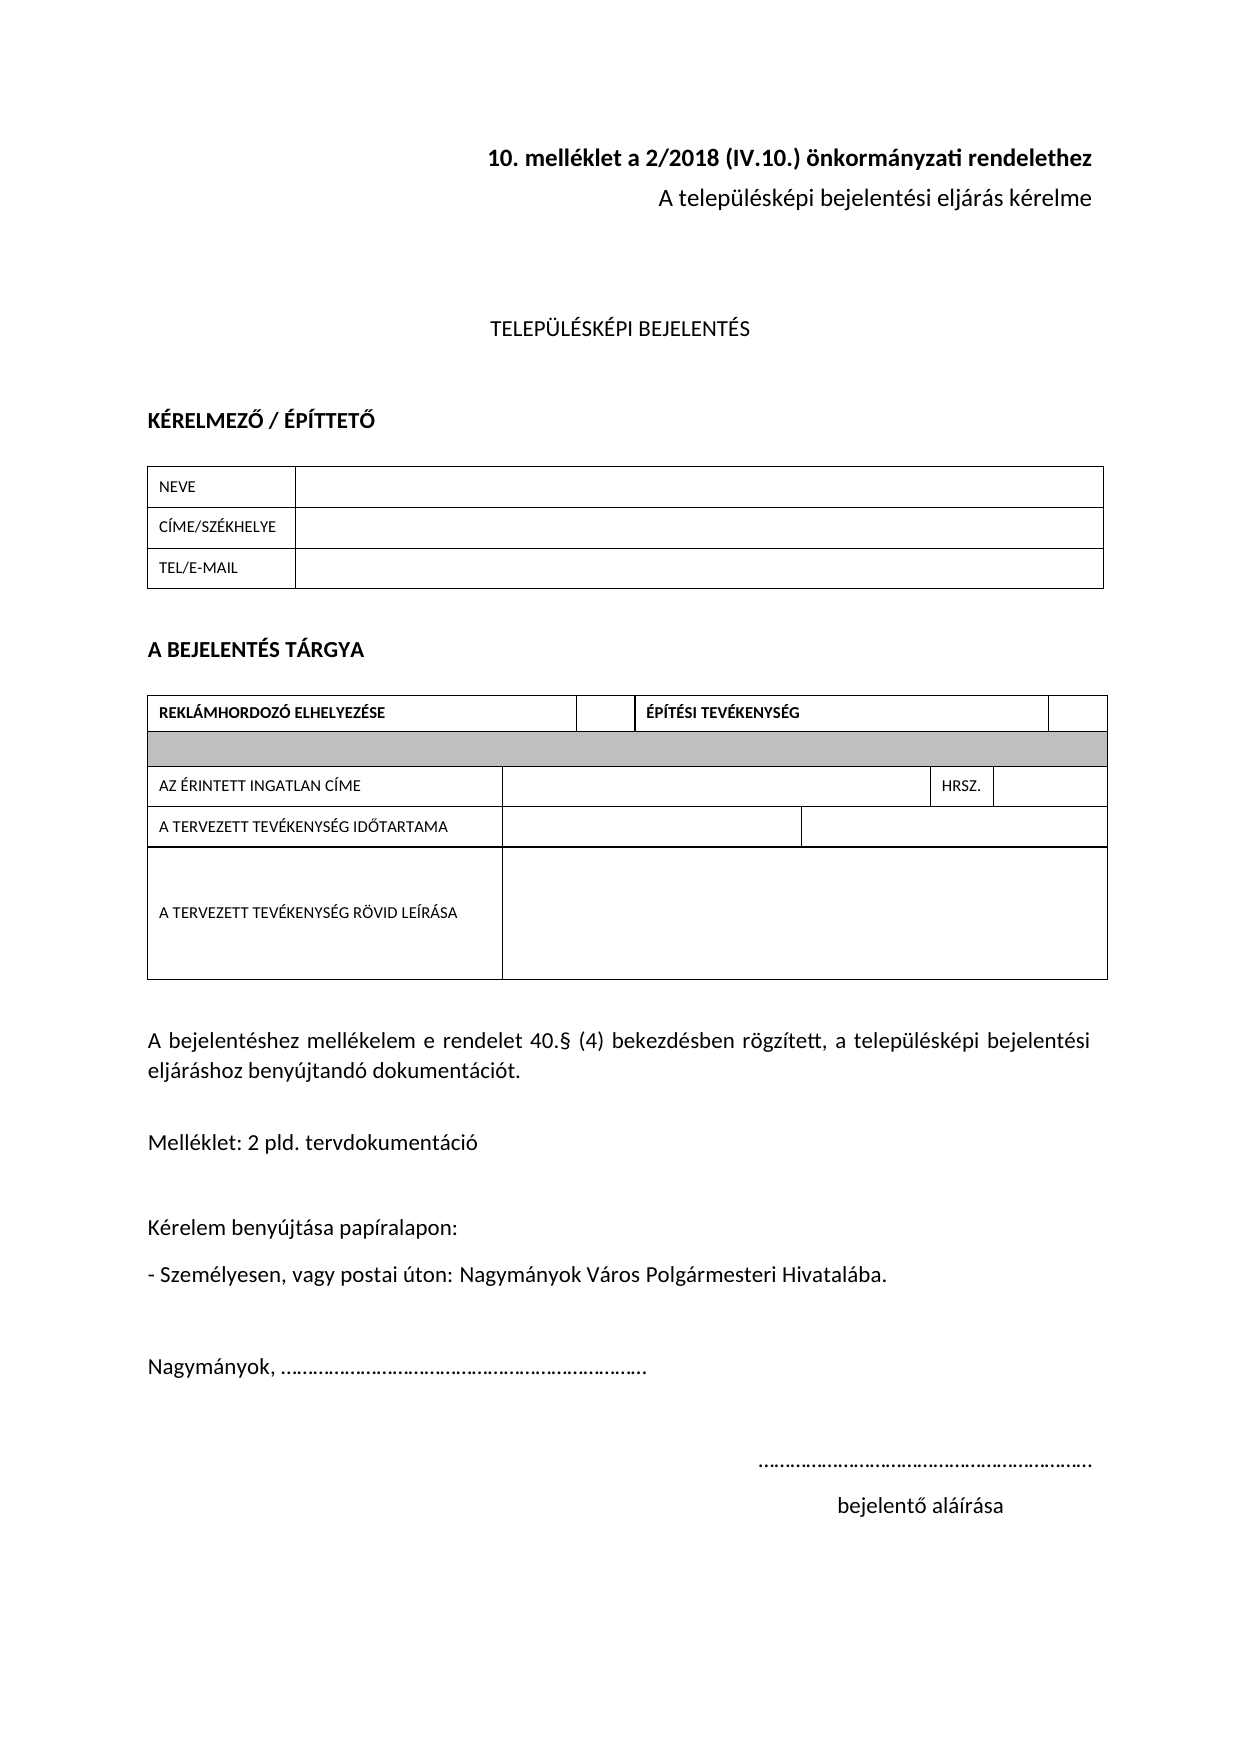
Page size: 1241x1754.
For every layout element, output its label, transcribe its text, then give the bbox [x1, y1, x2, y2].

table_header [1049, 696, 1107, 731]
table_cell [802, 807, 1107, 846]
table_cell A TERVEZETT TEVÉKENYSÉG IDŐTARTAMA [148, 807, 502, 846]
text Nagymányok, …………………………………………………………… [148, 1352, 1092, 1380]
text Melléklet: 2 pld. tervdokumentáció [148, 1128, 1092, 1157]
text ……………………………………………………… [148, 1445, 1092, 1473]
table_cell [296, 508, 1103, 547]
text A településképi bejelentési eljárás kérelme [148, 182, 1092, 212]
table_cell HRSZ. [931, 767, 993, 806]
table_cell TEL/E-MAIL [148, 549, 295, 588]
text 10. melléklet a 2/2018 (IV.10.) önkormányzati rendelethez [148, 143, 1092, 173]
text A BEJELENTÉS TÁRGYA [148, 635, 1092, 663]
table_cell [503, 767, 930, 806]
table_cell [296, 549, 1103, 588]
table_cell A TERVEZETT TEVÉKENYSÉG RÖVID LEÍRÁSA [148, 848, 502, 979]
text KÉRELMEZŐ / ÉPÍTTETŐ [148, 406, 1092, 434]
table_cell [503, 848, 1107, 979]
text Kérelem benyújtása papíralapon: [148, 1213, 1092, 1241]
text - Személyesen, vagy postai úton: Nagymányok Város Polgármesteri Hivatalába. [148, 1260, 1092, 1288]
table_cell AZ ÉRINTETT INGATLAN CÍME [148, 767, 502, 806]
table_cell [148, 732, 1107, 766]
text A bejelentéshez mellékelem e rendelet 40.§ (4) bekezdésben rögzített, a településképi bejelentési eljáráshoz benyújtandó dokumentációt. [148, 1026, 1092, 1084]
table_cell CÍME/SZÉKHELYE [148, 508, 295, 547]
table_header NEVE [148, 467, 295, 507]
table_header [577, 696, 634, 731]
table_cell [994, 767, 1107, 806]
table_cell [503, 807, 801, 846]
table_header [296, 467, 1103, 507]
table_header ÉPÍTÉSI TEVÉKENYSÉG [636, 696, 1048, 731]
table_header REKLÁMHORDOZÓ ELHELYEZÉSE [148, 696, 576, 731]
text bejelentő aláírása [148, 1491, 1004, 1519]
text TELEPÜLÉSKÉPI BEJELENTÉS [148, 314, 1092, 342]
